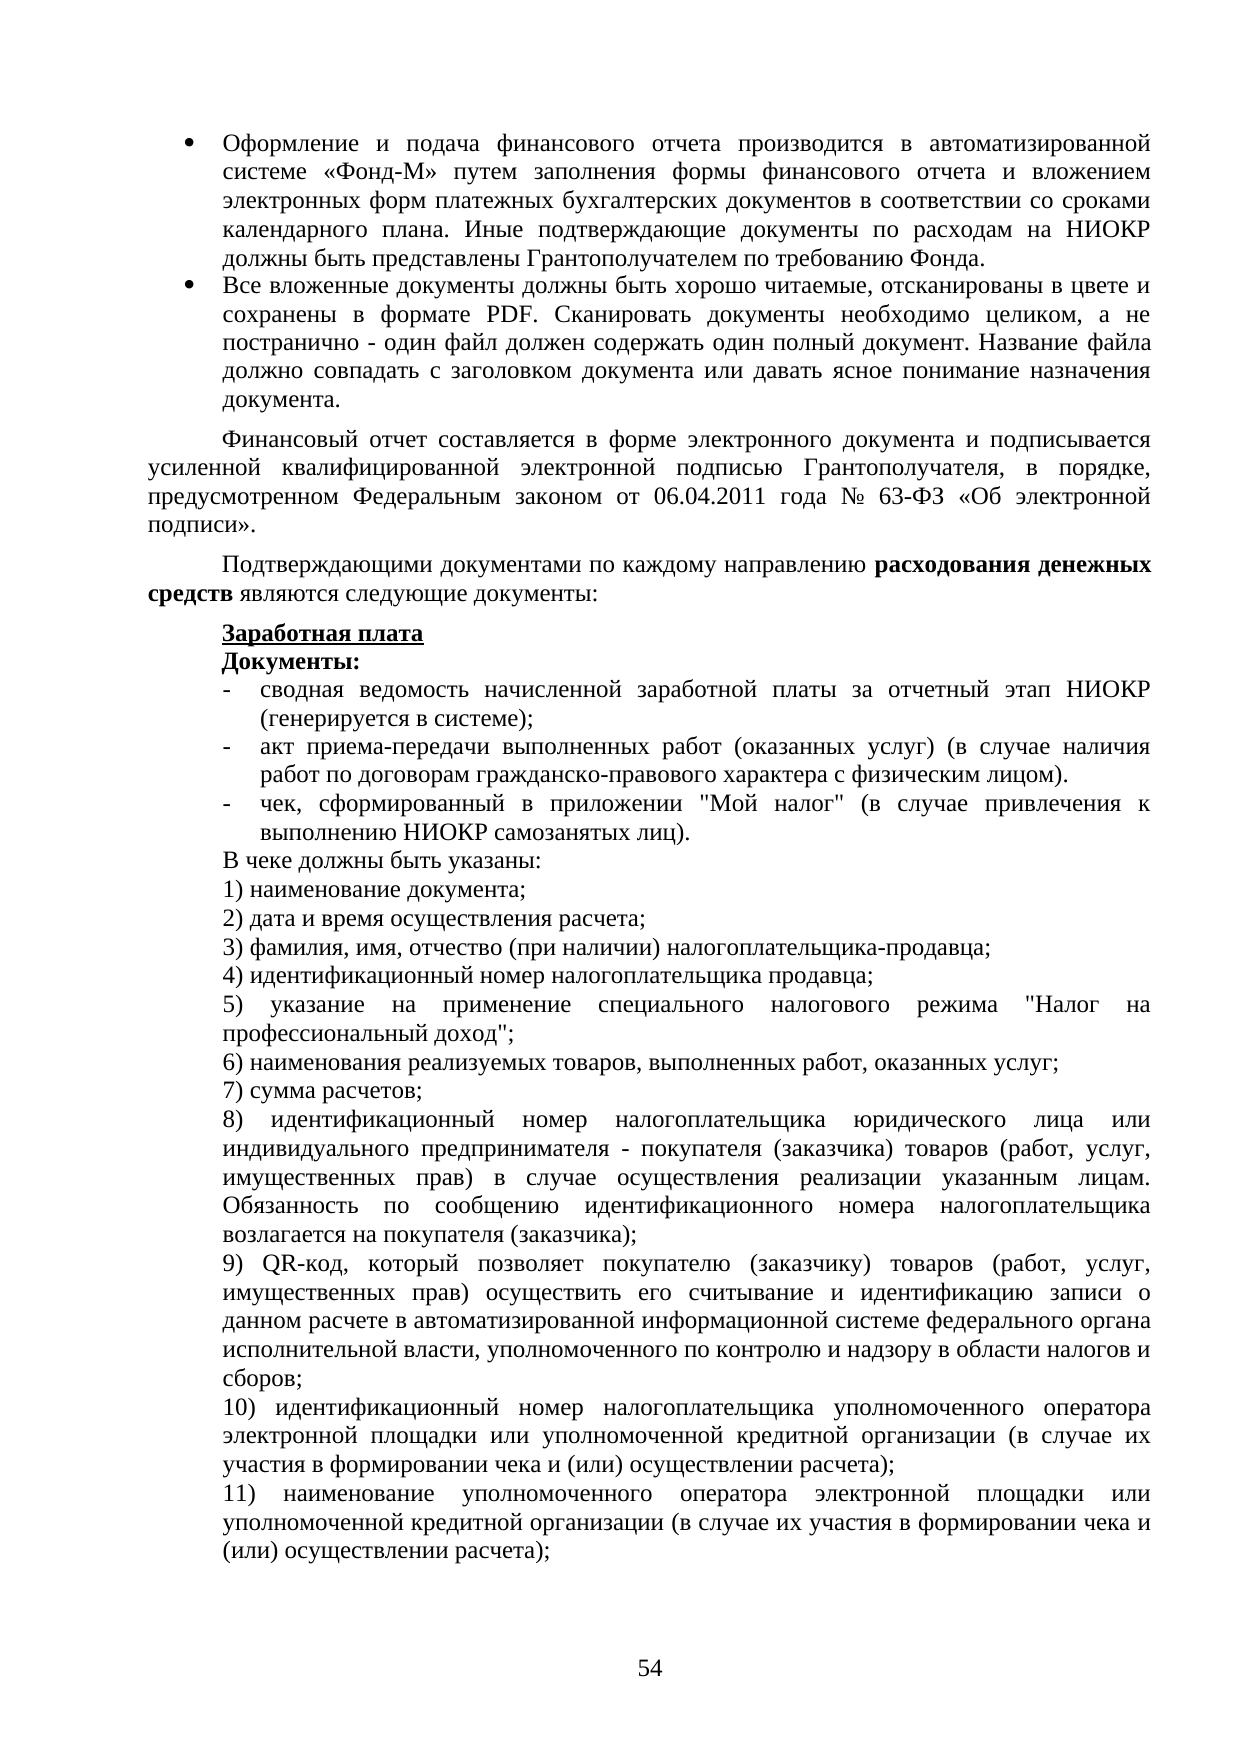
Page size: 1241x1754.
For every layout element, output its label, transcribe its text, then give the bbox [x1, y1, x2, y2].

list акт приема-передачи выполненных работ (оказанных услуг) (в случае наличия работ по договорам гражданско-правового характера с физическим лицом). [222, 732, 1152, 788]
text 11) наименование уполномоченного оператора электронной площадки или уполномоченной кредитной организации (в случае их участия в формировании чека и (или) осуществлении расчета); [222, 1478, 1152, 1564]
text В чеке должны быть указаны: [222, 846, 1152, 874]
list Все вложенные документы должны быть хорошо читаемые, отсканированы в цвете и сохранены в формате PDF. Сканировать документы необходимо целиком, а не постранично - один файл должен содержать один полный документ. Название файла должно совпадать с заголовком документа или давать ясное понимание назначения документа. [185, 271, 1152, 412]
text 8) идентификационный номер налогоплательщика юридического лица или индивидуального предпринимателя - покупателя (заказчика) товаров (работ, услуг, имущественных прав) в случае осуществления реализации указанным лицам. Обязанность по сообщению идентификационного номера налогоплательщика возлагается на покупателя (заказчика); [222, 1104, 1152, 1248]
list Оформление и подача финансового отчета производится в автоматизированной системе «Фонд-М» путем заполнения формы финансового отчета и вложением электронных форм платежных бухгалтерских документов в соответствии со сроками календарного плана. Иные подтверждающие документы по расходам на НИОКР должны быть представлены Грантополучателем по требованию Фонда. [185, 128, 1152, 271]
text 9) QR-код, который позволяет покупателю (заказчику) товаров (работ, услуг, имущественных прав) осуществить его считывание и идентификацию записи о данном расчете в автоматизированной информационной системе федерального органа исполнительной власти, уполномоченного по контролю и надзору в области налогов и сборов; [222, 1248, 1152, 1392]
text 10) идентификационный номер налогоплательщика уполномоченного оператора электронной площадки или уполномоченной кредитной организации (в случае их участия в формировании чека и (или) осуществлении расчета); [222, 1392, 1152, 1478]
text Подтверждающими документами по каждому направлению расходования денежных средств являются следующие документы: [148, 550, 1152, 607]
text 5) указание на применение специального налогового режима "Налог на профессиональный доход"; [222, 989, 1152, 1047]
text Финансовый отчет составляется в форме электронного документа и подписывается усиленной квалифицированной электронной подписью Грантополучателя, в порядке, предусмотренном Федеральным законом от 06.04.2011 года № 63-ФЗ «Об электронной подписи». [148, 425, 1152, 538]
text 7) сумма расчетов; [222, 1076, 1152, 1104]
text 3) фамилия, имя, отчество (при наличии) налогоплательщика-продавца; [222, 932, 1152, 961]
text 4) идентификационный номер налогоплательщика продавца; [222, 961, 1152, 989]
list сводная ведомость начисленной заработной платы за отчетный этап НИОКР (генерируется в системе); [222, 675, 1152, 732]
text 2) дата и время осуществления расчета; [222, 903, 1152, 932]
text Заработная плата [148, 619, 1152, 647]
text 6) наименования реализуемых товаров, выполненных работ, оказанных услуг; [222, 1047, 1152, 1076]
list чек, сформированный в приложении "Мой налог" (в случае привлечения к выполнению НИОКР самозанятых лиц). [222, 788, 1152, 846]
text Документы: [148, 647, 1152, 675]
text 1) наименование документа; [222, 874, 1152, 903]
